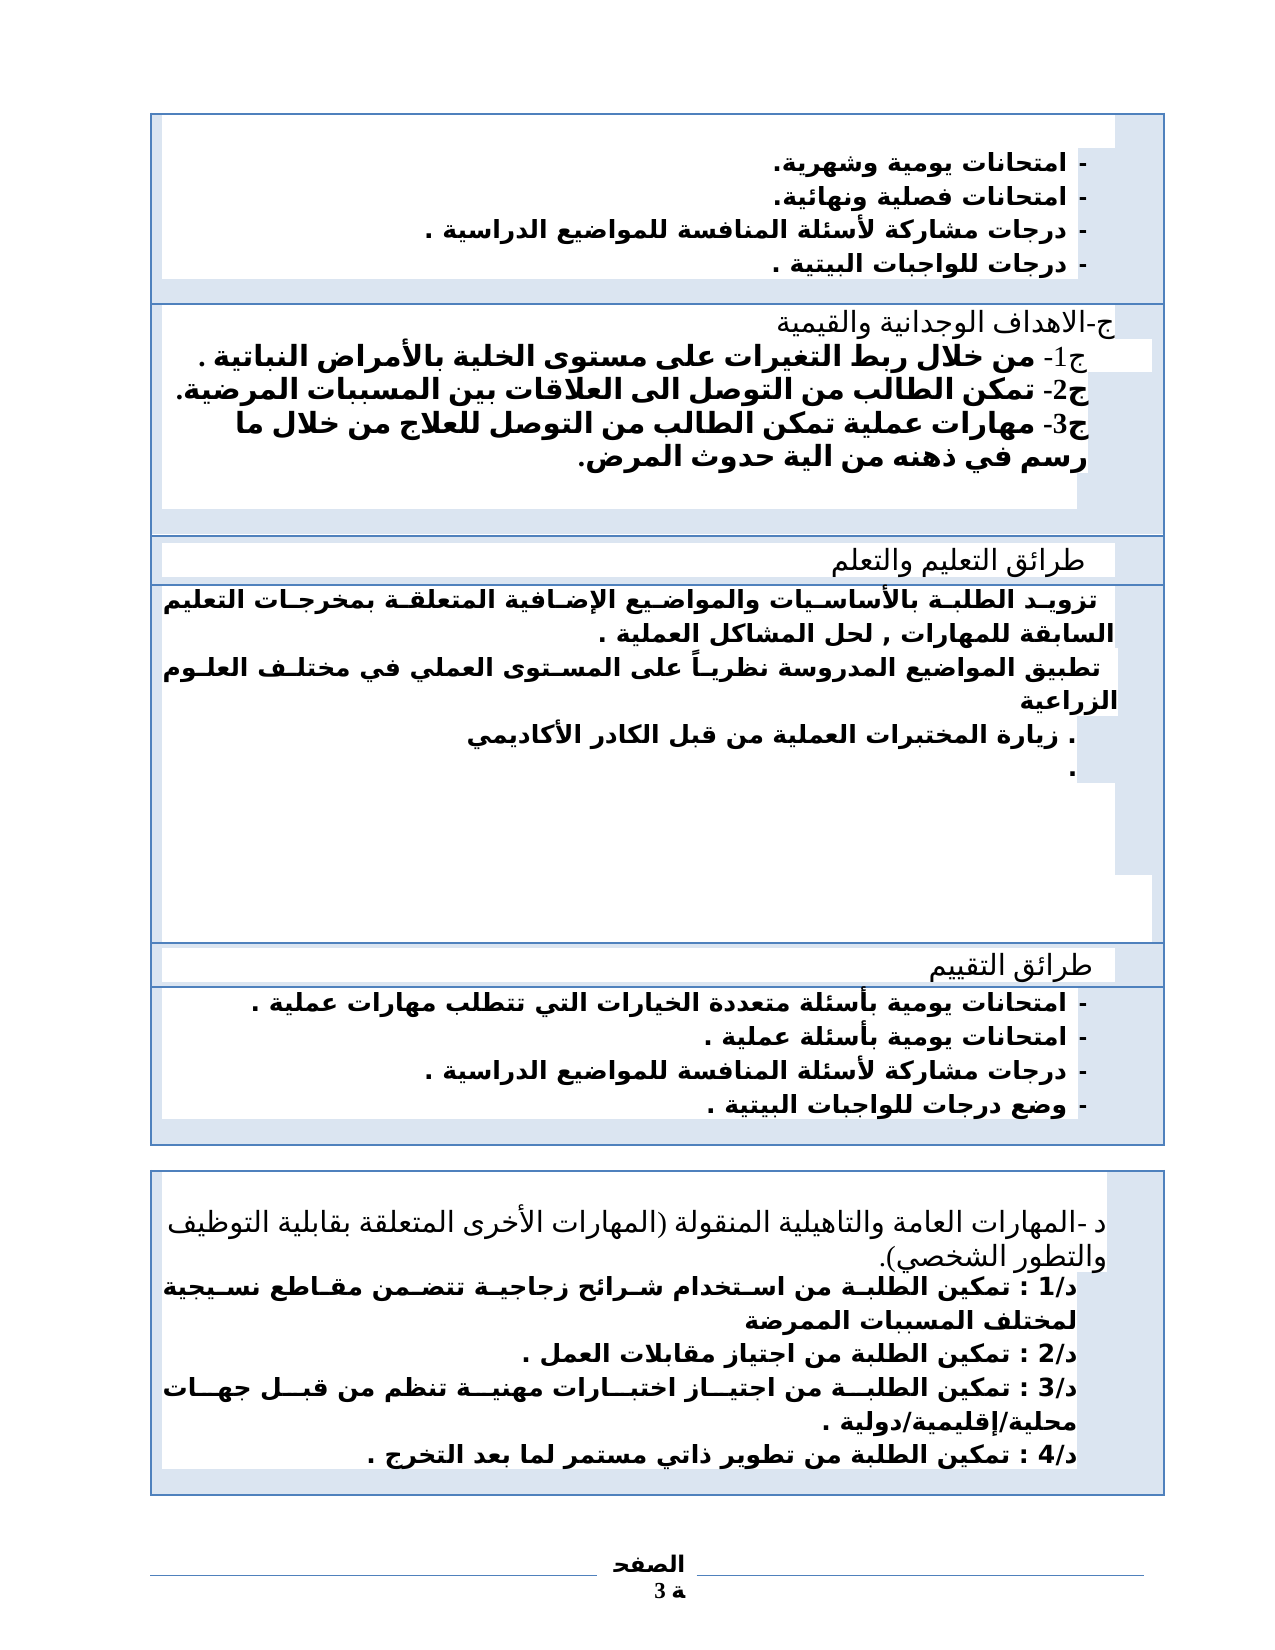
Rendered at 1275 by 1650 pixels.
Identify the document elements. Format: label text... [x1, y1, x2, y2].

table_header د -المهارات العامة والتاهيلية المنقولة (المهارات الأخرى المتعلقة بقابلية التوظيف والتطور الشخصي). د/1 : تمكين الطلبة من استخدام شرائح زجاجية تتضمن مقاطع نسيجية لمختلف المسببات الممرضة د/2 : تمكين الطلبة من اجتياز مقابلات العمل . د/3 : تمكين الطلبة من اجتياز اختبارات مهنية تنظم من قبل جهات محلية/إقليمية/دولية . د/4 : تمكين الطلبة من تطوير ذاتي مستمر لما بعد التخرج . [152, 1172, 1163, 1494]
table_cell طرائق التعليم والتعلم [152, 537, 1163, 584]
table_cell تزويد الطلبة بالأساسيات والمواضيع الإضافية المتعلقة بمخرجات التعليم السابقة للمهارات , لحل المشاكل العملية . تطبيق المواضيع المدروسة نظرياً على المستوى العملي في مختلف العلوم الزراعية . زيارة المختبرات العملية من قبل الكادر الأكاديمي . [1077, 586, 1163, 942]
table_cell طرائق التقييم [152, 944, 1163, 986]
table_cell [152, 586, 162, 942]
table_cell امتحانات يومية وشهرية. امتحانات فصلية ونهائية. درجات مشاركة لأسئلة المنافسة للمواضيع الدراسية . درجات للواجبات البيتية . [152, 115, 1163, 303]
table_cell امتحانات يومية بأسئلة متعددة الخيارات التي تتطلب مهارات عملية . امتحانات يومية بأسئلة عملية . درجات مشاركة لأسئلة المنافسة للمواضيع الدراسية . وضع درجات للواجبات البيتية . [152, 988, 1163, 1144]
table_cell ج-الاهداف الوجدانية والقيمية ج1- من خلال ربط التغيرات على مستوى الخلية بالأمراض النباتية . ج2- تمكن الطالب من التوصل الى العلاقات بين المسببات المرضية. ج3- مهارات عملية تمكن الطالب من التوصل للعلاج من خلال ما رسم في ذهنه من الية حدوث المرض. [152, 305, 1163, 534]
